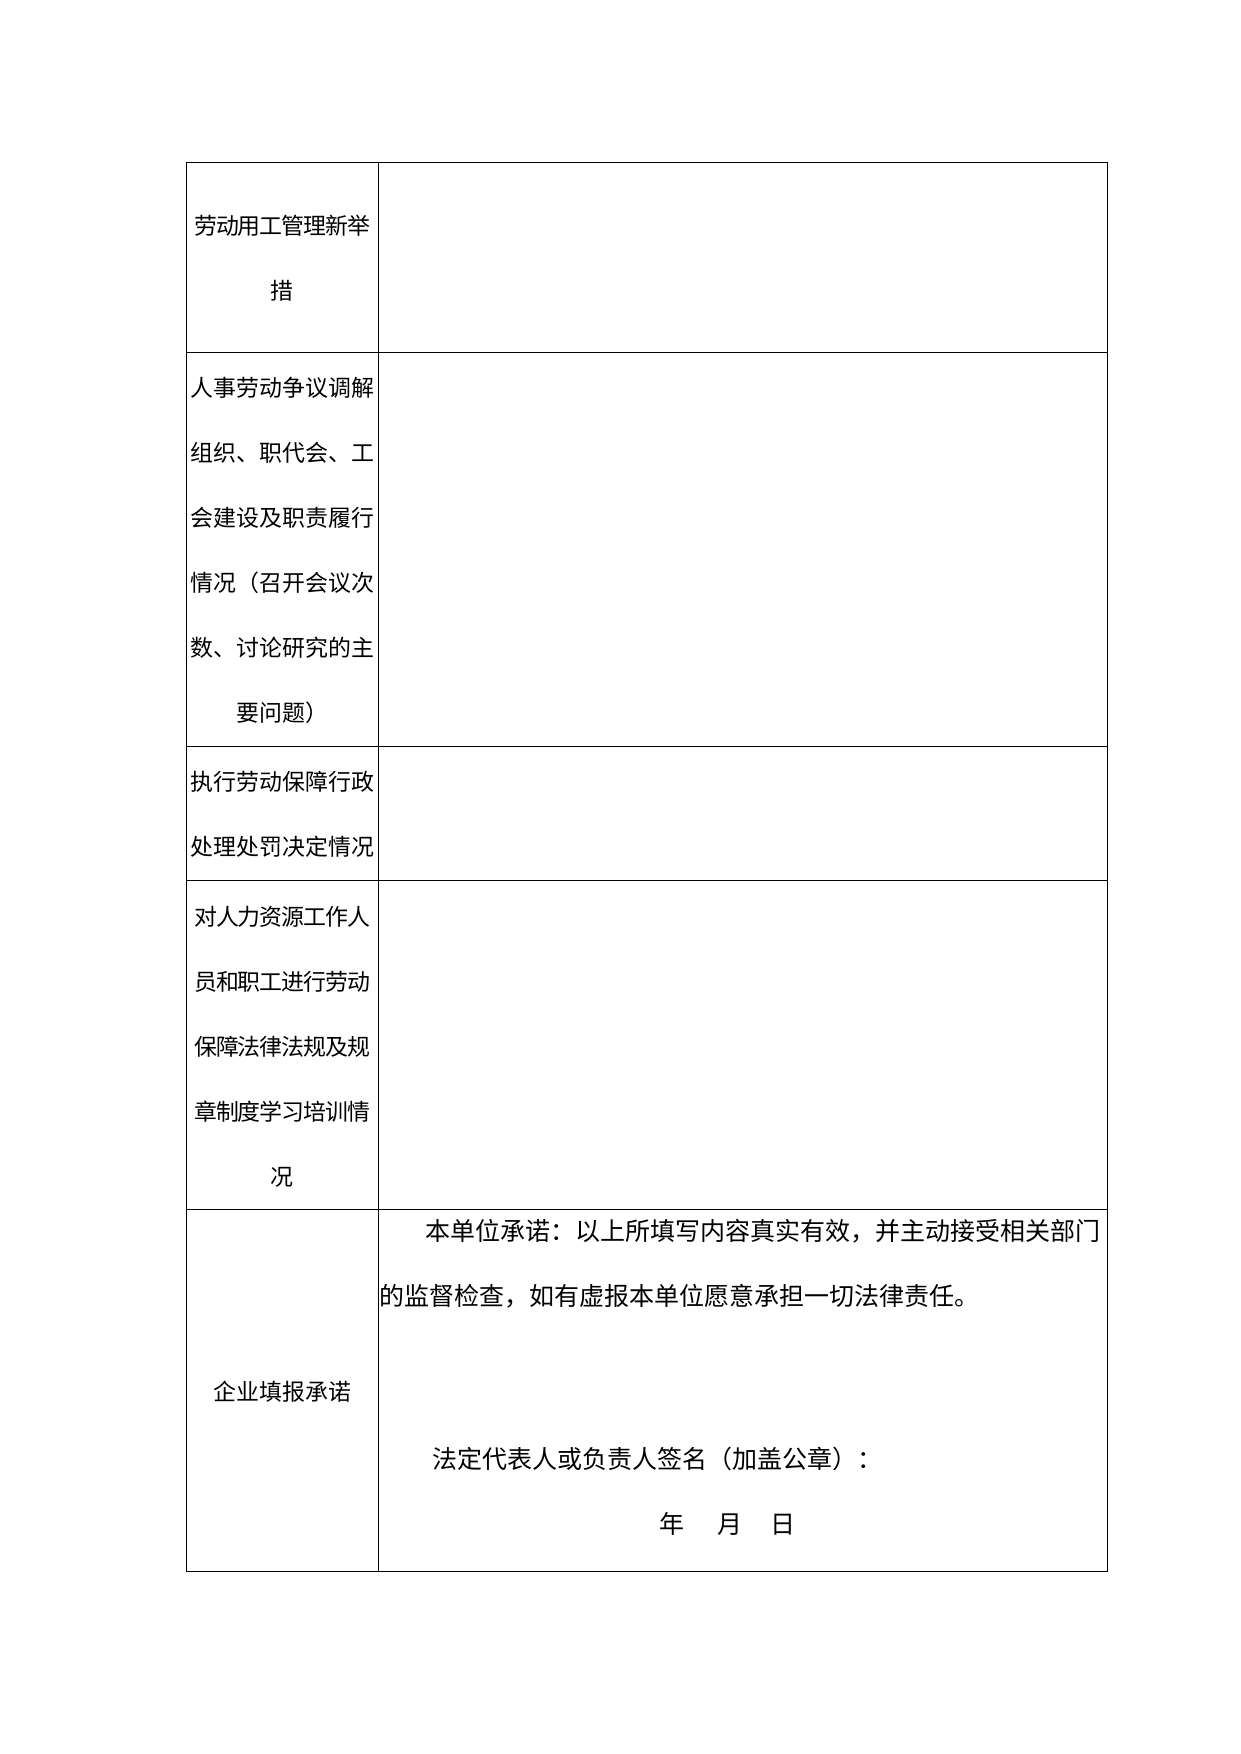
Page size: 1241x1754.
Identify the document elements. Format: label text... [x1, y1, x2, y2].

table_cell 本单位承诺：以上所填写内容真实有效，并主动接受相关部门的监督检查，如有虚报本单位愿意承担一切法律责任。 法定代表人或负责人签名（加盖公章）： 年 月 日 [379, 1210, 1107, 1571]
table_cell 人事劳动争议调解组织、职代会、工会建设及职责履行情况（召开会议次数、讨论研究的主要问题） [187, 353, 378, 746]
table_cell 企业填报承诺 [187, 1210, 378, 1571]
table_header 劳动用工管理新举措 [187, 163, 378, 352]
table_cell [379, 353, 1107, 746]
table_cell 对人力资源工作人员和职工进行劳动保障法律法规及规章制度学习培训情况 [187, 881, 378, 1209]
table_cell [379, 881, 1107, 1209]
table_header [379, 163, 1107, 352]
table_cell [379, 747, 1107, 880]
table_cell 执行劳动保障行政处理处罚决定情况 [187, 747, 378, 880]
